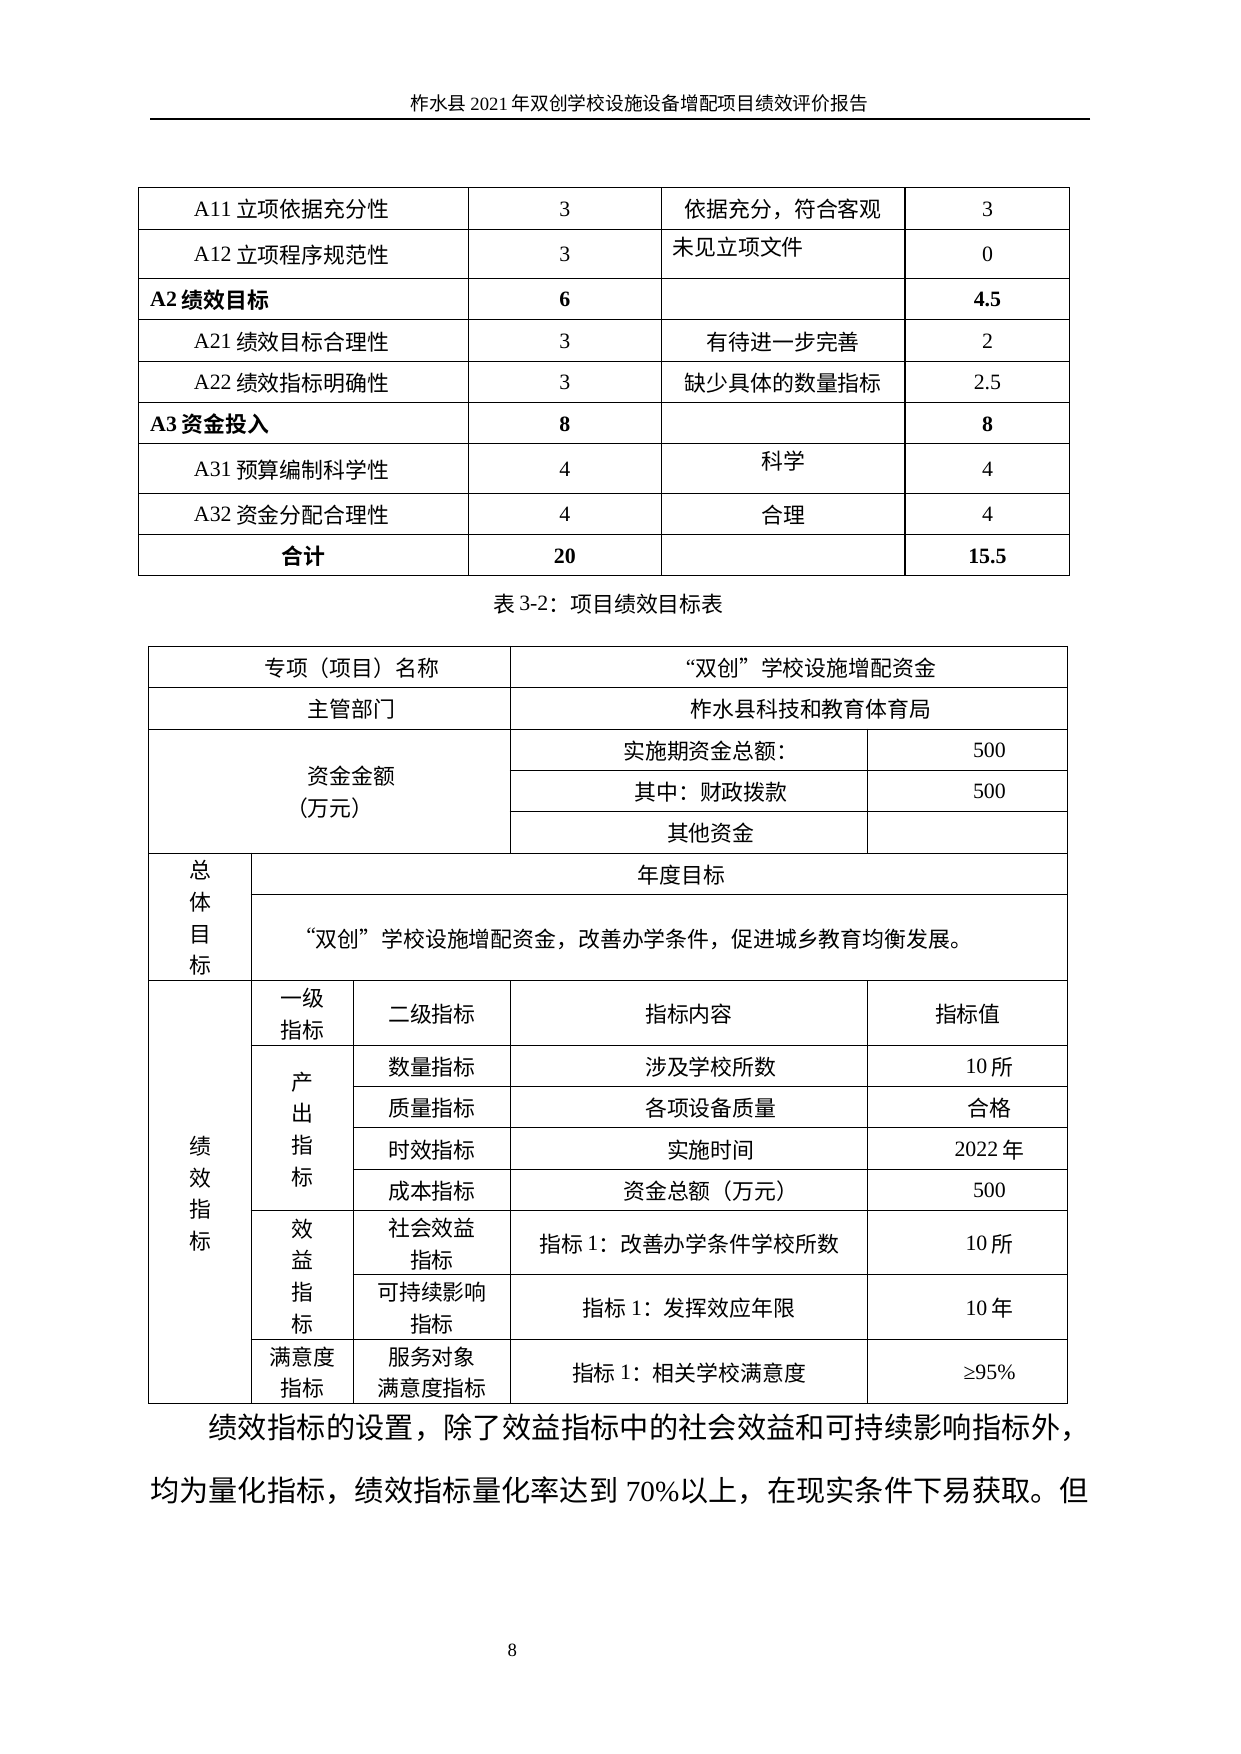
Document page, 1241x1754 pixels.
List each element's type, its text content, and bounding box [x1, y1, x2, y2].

table_cell 20 [469, 535, 661, 575]
table_cell 500 [868, 771, 1067, 811]
table_cell 主管部门 [149, 688, 510, 728]
table_cell 4 [906, 444, 1069, 493]
table_cell 3 [469, 362, 661, 402]
table_cell 指标1：发挥效应年限 [511, 1275, 867, 1339]
table_cell 可持续影响 指标 [354, 1275, 510, 1339]
table_cell 有待进一步完善 [662, 320, 904, 361]
table_cell 3 [906, 188, 1069, 228]
table_cell 缺少具体的数量指标 [662, 362, 904, 402]
table_cell A11立项依据充分性 [139, 188, 468, 228]
table_cell 服务对象 满意度指标 [354, 1340, 510, 1403]
table_cell A21绩效目标合理性 [139, 320, 468, 361]
table_cell 10年 [868, 1275, 1067, 1339]
table_cell 成本指标 [354, 1170, 510, 1210]
table_cell 3 [469, 320, 661, 361]
table_cell 500 [868, 730, 1067, 770]
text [150, 1404, 1090, 1510]
table_cell [662, 535, 904, 575]
table_cell 2022年 [868, 1128, 1067, 1169]
table_cell A3资金投入 [139, 403, 468, 443]
table_cell “双创”学校设施增配资金 [511, 647, 1067, 687]
table_cell 柞水县科技和教育体育局 [511, 688, 1067, 728]
table_cell 合计 [139, 535, 468, 575]
table_cell 合格 [868, 1087, 1067, 1127]
table_cell 实施期资金总额： [511, 730, 867, 770]
table_cell A22绩效指标明确性 [139, 362, 468, 402]
table_cell 时效指标 [354, 1128, 510, 1169]
table_cell 4.5 [906, 279, 1069, 319]
table_cell 指标内容 [511, 981, 867, 1044]
table_cell 未见立项文件 [662, 230, 904, 278]
table_cell 其中：财政拨款 [511, 771, 867, 811]
table_cell [868, 812, 1067, 852]
table_cell 6 [469, 279, 661, 319]
table_cell 质量指标 [354, 1087, 510, 1127]
table_cell 专项（项目）名称 [149, 647, 510, 687]
table_cell A31预算编制科学性 [139, 444, 468, 493]
table_cell 合理 [662, 494, 904, 534]
table_cell 4 [469, 494, 661, 534]
table_cell 表3-2：项目绩效目标表 [149, 576, 1067, 646]
table_cell 8 [469, 403, 661, 443]
table_cell 15.5 [906, 535, 1069, 575]
table_cell 依据充分，符合客观 [662, 188, 904, 228]
table_cell ≥95% [868, 1340, 1067, 1403]
table_cell 总 体 目 标 [149, 854, 251, 980]
table_cell 指标1：改善办学条件学校所数 [511, 1211, 867, 1274]
table_cell 数量指标 [354, 1046, 510, 1086]
table_cell 二级指标 [354, 981, 510, 1044]
table_cell A2绩效目标 [139, 279, 468, 319]
table_cell 指标值 [868, 981, 1067, 1044]
table_cell 年度目标 [252, 854, 1067, 894]
table_cell 绩 效 指 标 [149, 981, 251, 1403]
table_cell A12立项程序规范性 [139, 230, 468, 278]
table_cell 其他资金 [511, 812, 867, 852]
table_cell [662, 403, 904, 443]
table_cell 8 [906, 403, 1069, 443]
table_cell 10所 [868, 1046, 1067, 1086]
table_cell 效 益 指 标 [252, 1211, 353, 1339]
table_cell 10所 [868, 1211, 1067, 1274]
table_cell 4 [469, 444, 661, 493]
table_cell 科学 [662, 444, 904, 493]
table_cell 一级 指标 [252, 981, 353, 1044]
table_cell 涉及学校所数 [511, 1046, 867, 1086]
table_cell 2 [906, 320, 1069, 361]
table_cell 实施时间 [511, 1128, 867, 1169]
table_cell 3 [469, 230, 661, 278]
table_cell 资金金额 （万元） [149, 730, 510, 852]
table_cell 指标1：相关学校满意度 [511, 1340, 867, 1403]
table_cell 产 出 指 标 [252, 1046, 353, 1210]
table_cell 社会效益 指标 [354, 1211, 510, 1274]
table_cell “双创”学校设施增配资金，改善办学条件，促进城乡教育均衡发展。 [252, 895, 1067, 980]
table_cell A32资金分配合理性 [139, 494, 468, 534]
table_cell [662, 279, 904, 319]
table_cell 资金总额（万元） [511, 1170, 867, 1210]
table_cell 2.5 [906, 362, 1069, 402]
table_cell 各项设备质量 [511, 1087, 867, 1127]
table_cell 0 [906, 230, 1069, 278]
table_cell 3 [469, 188, 661, 228]
table_cell 满意度指标 [252, 1340, 353, 1403]
table_cell 4 [906, 494, 1069, 534]
table_cell 500 [868, 1170, 1067, 1210]
